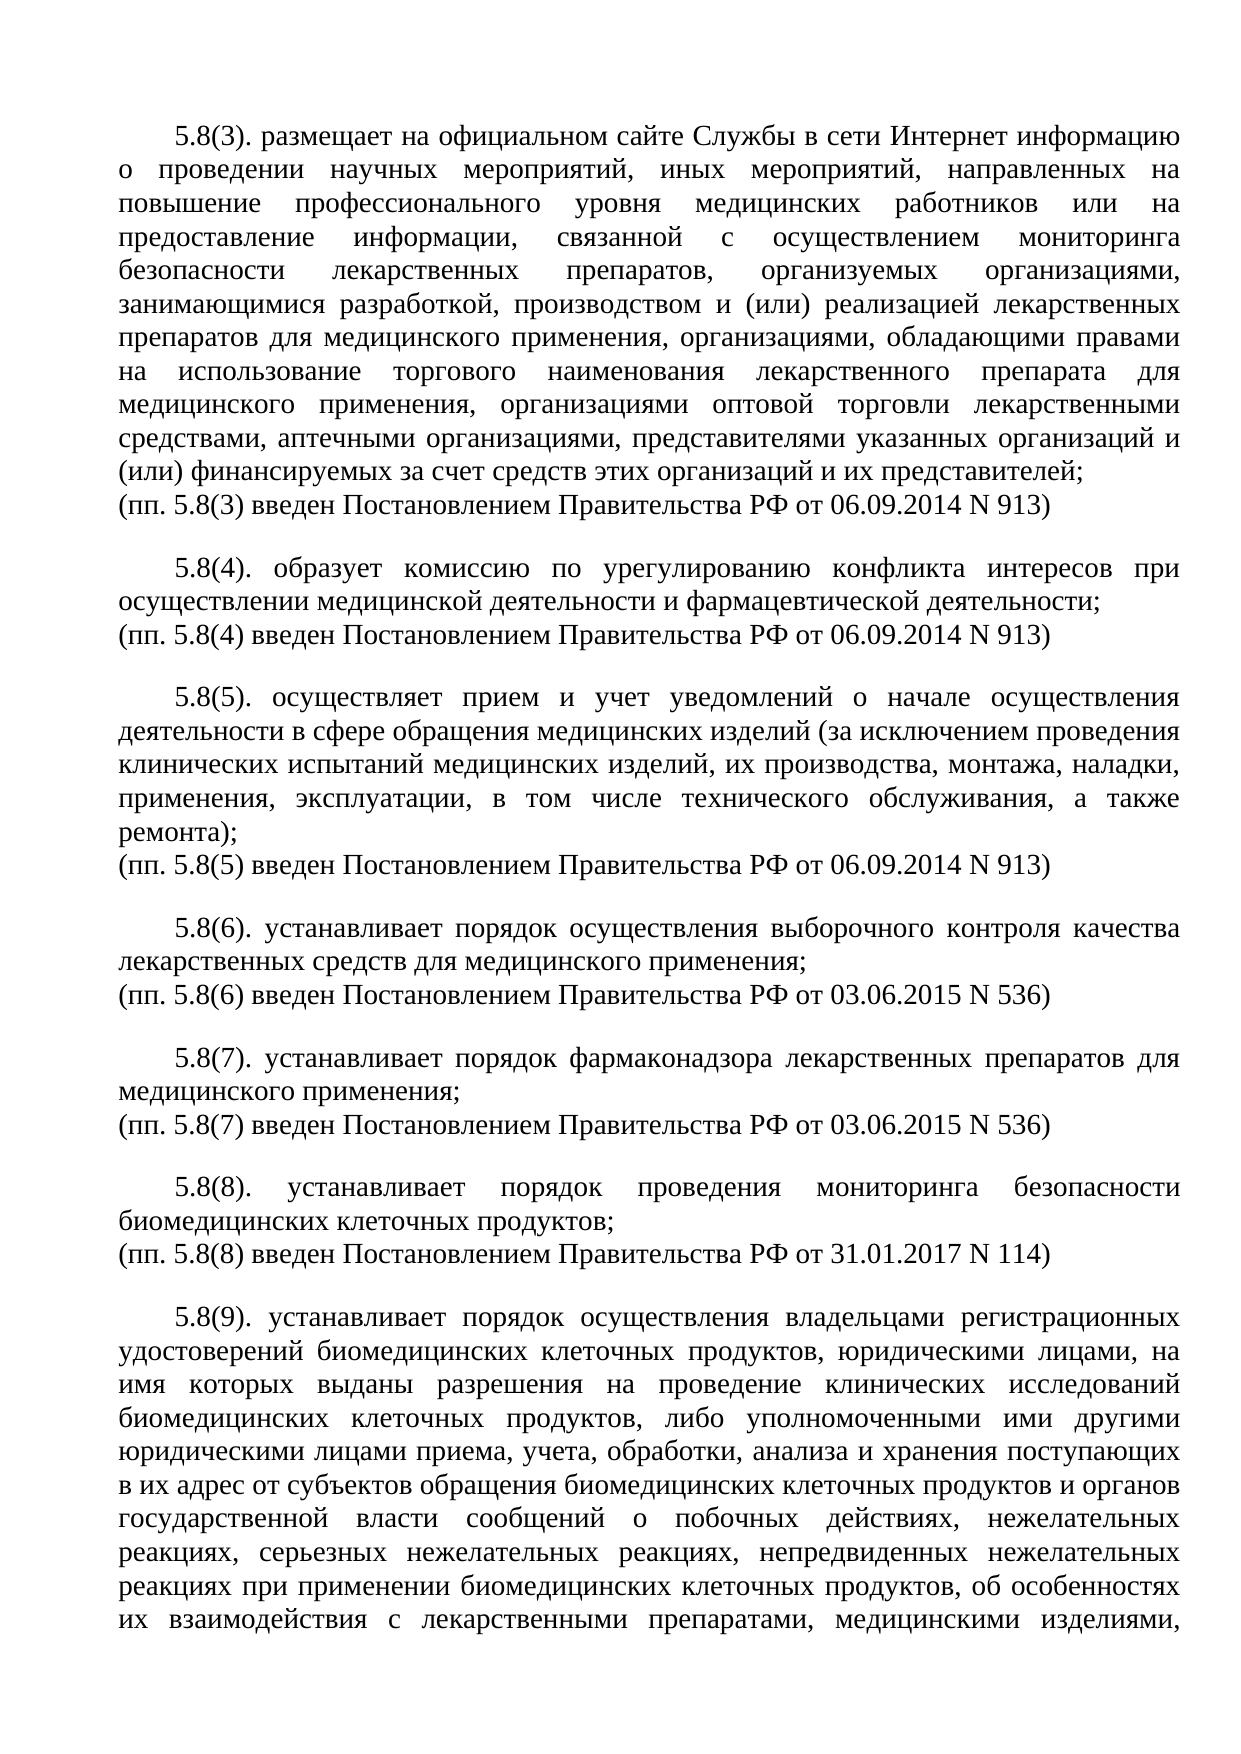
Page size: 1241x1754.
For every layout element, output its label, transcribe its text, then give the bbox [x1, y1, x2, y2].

text 5.8(7). устанавливает порядок фармаконадзора лекарственных препаратов для медицинского применения; [118, 1040, 1181, 1107]
text (пп. 5.8(6) введен Постановлением Правительства РФ от 03.06.2015 N 536) [118, 977, 1181, 1011]
text 5.8(6). устанавливает порядок осуществления выборочного контроля качества лекарственных средств для медицинского применения; [118, 910, 1181, 977]
text (пп. 5.8(4) введен Постановлением Правительства РФ от 06.09.2014 N 913) [118, 617, 1181, 650]
text (пп. 5.8(8) введен Постановлением Правительства РФ от 31.01.2017 N 114) [118, 1237, 1181, 1270]
text 5.8(4). образует комиссию по урегулированию конфликта интересов при осуществлении медицинской деятельности и фармацевтической деятельности; [118, 550, 1181, 617]
text (пп. 5.8(5) введен Постановлением Правительства РФ от 06.09.2014 N 913) [118, 847, 1181, 881]
text 5.8(3). размещает на официальном сайте Службы в сети Интернет информацию о проведении научных мероприятий, иных мероприятий, направленных на повышение профессионального уровня медицинских работников или на предоставление информации, связанной с осуществлением мониторинга безопасности лекарственных препаратов, организуемых организациями, занимающимися разработкой, производством и (или) реализацией лекарственных препаратов для медицинского применения, организациями, обладающими правами на использование торгового наименования лекарственного препарата для медицинского применения, организациями оптовой торговли лекарственными средствами, аптечными организациями, представителями указанных организаций и (или) финансируемых за счет средств этих организаций и их представителей; [118, 118, 1181, 487]
text 5.8(8). устанавливает порядок проведения мониторинга безопасности биомедицинских клеточных продуктов; [118, 1169, 1181, 1237]
text (пп. 5.8(3) введен Постановлением Правительства РФ от 06.09.2014 N 913) [118, 487, 1181, 521]
text 5.8(5). осуществляет прием и учет уведомлений о начале осуществления деятельности в сфере обращения медицинских изделий (за исключением проведения клинических испытаний медицинских изделий, их производства, монтажа, наладки, применения, эксплуатации, в том числе технического обслуживания, а также ремонта); [118, 679, 1181, 847]
text (пп. 5.8(7) введен Постановлением Правительства РФ от 03.06.2015 N 536) [118, 1107, 1181, 1140]
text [118, 1299, 1181, 1635]
